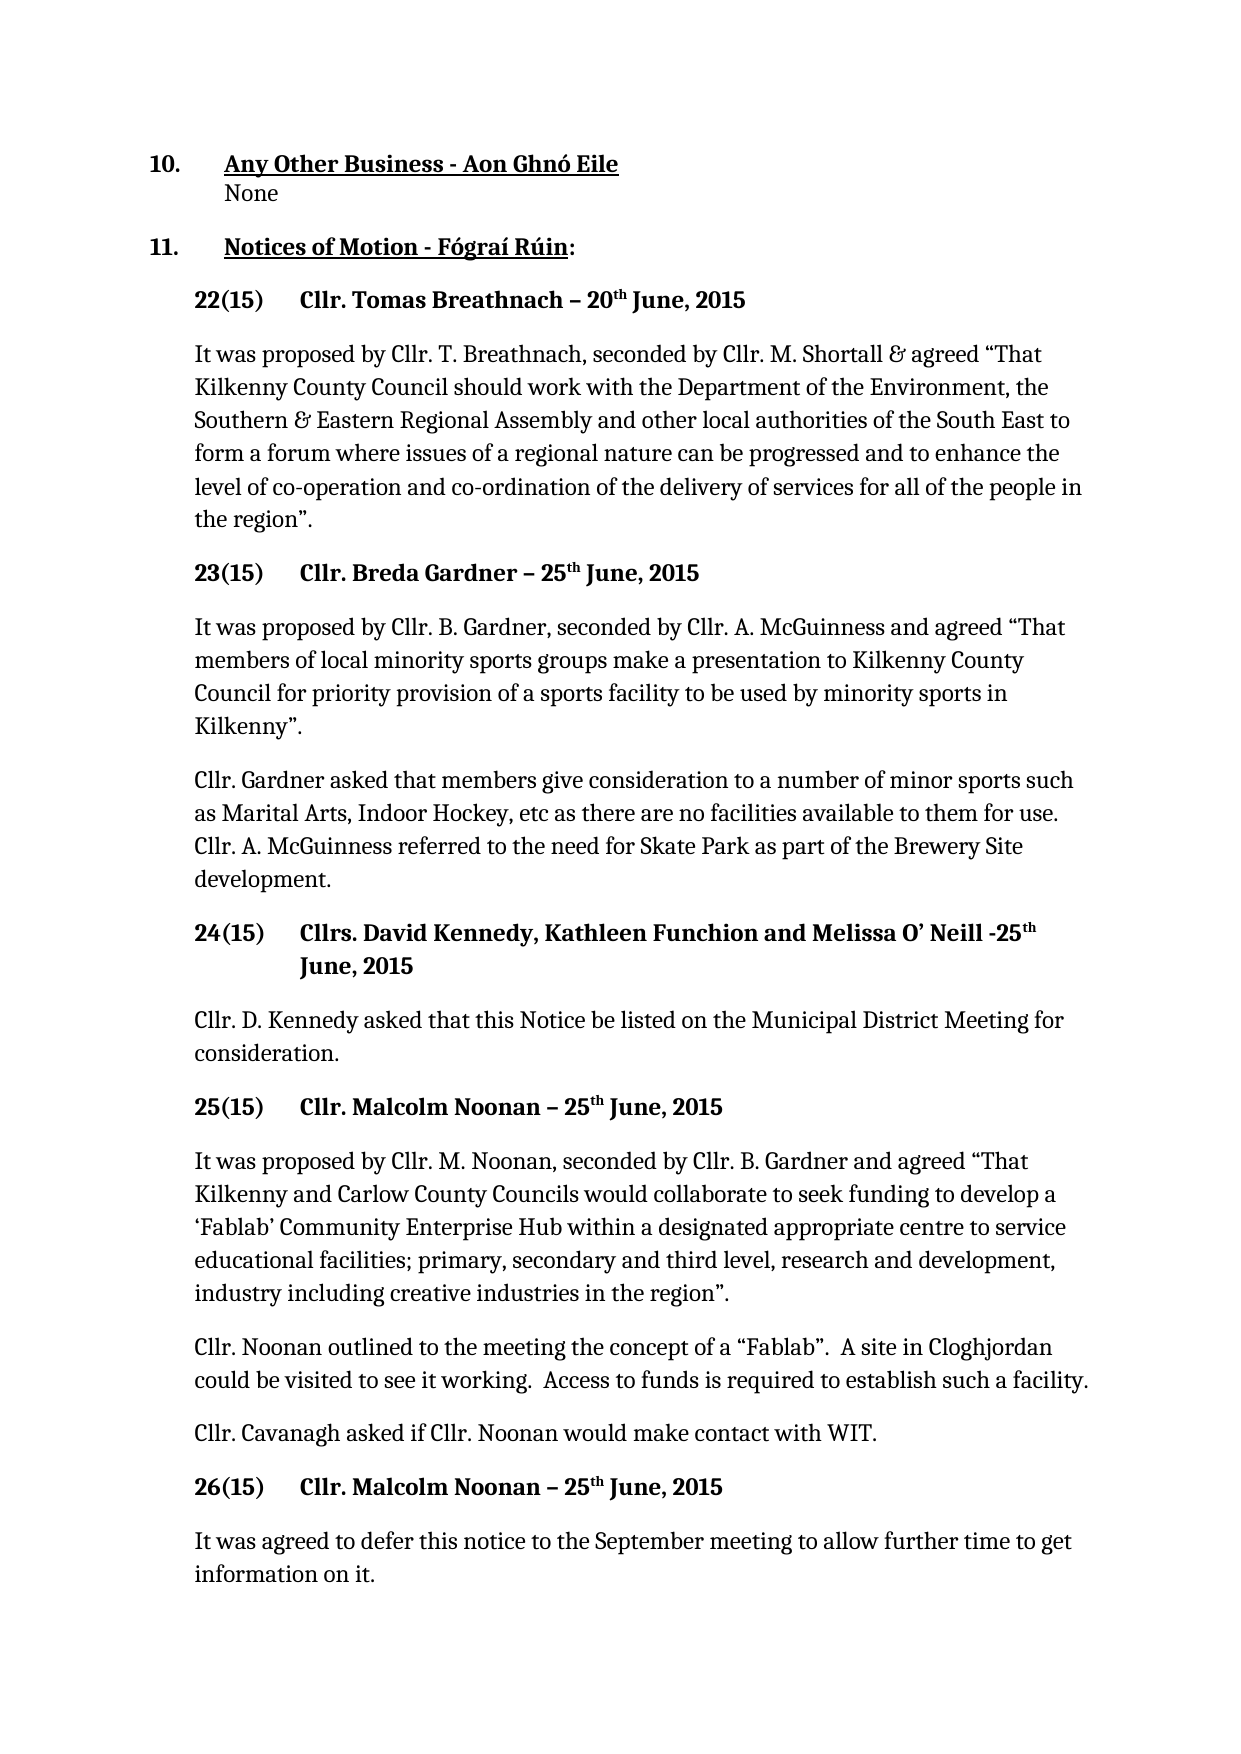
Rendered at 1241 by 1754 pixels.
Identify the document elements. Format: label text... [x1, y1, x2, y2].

text 25(15) Cllr. Malcolm Noonan – 25th June, 2015 [150, 1093, 1090, 1121]
text It was proposed by Cllr. T. Breathnach, seconded by Cllr. M. Shortall & agreed “That Kilkenny County Council should work with the Department of the Environment, the Southern & Eastern Regional Assembly and other local authorities of the South East to form a forum where issues of a regional nature can be progressed and to enhance the level of co-operation and co-ordination of the delivery of services for all of the people in the region”. [194, 340, 1090, 534]
text Cllr. Noonan outlined to the meeting the concept of a “Fablab”. A site in Cloghjordan could be visited to see it working. Access to funds is required to establish such a facility. [194, 1332, 1090, 1394]
list Notices of Motion - Fógraí Rúin: [150, 233, 1090, 261]
text It was agreed to defer this notice to the September meeting to allow further time to get information on it. [194, 1527, 1090, 1589]
text 23(15) Cllr. Breda Gardner – 25th June, 2015 [194, 559, 1090, 588]
text Cllr. D. Kennedy asked that this Notice be listed on the Municipal District Meeting for consideration. [194, 1006, 1090, 1068]
list Any Other Business - Aon Ghnó Eile [150, 150, 1090, 179]
text It was proposed by Cllr. B. Gardner, seconded by Cllr. A. McGuinness and agreed “That members of local minority sports groups make a presentation to Kilkenny County Council for priority provision of a sports facility to be used by minority sports in Kilkenny”. [194, 613, 1090, 741]
text 26(15) Cllr. Malcolm Noonan – 25th June, 2015 [194, 1473, 1090, 1502]
text Cllr. Cavanagh asked if Cllr. Noonan would make contact with WIT. [194, 1419, 1090, 1448]
text Cllr. Gardner asked that members give consideration to a number of minor sports such as Marital Arts, Indoor Hockey, etc as there are no facilities available to them for use. Cllr. A. McGuinness referred to the need for Skate Park as part of the Brewery Site development. [194, 766, 1090, 894]
text None [224, 179, 1090, 207]
text It was proposed by Cllr. M. Noonan, seconded by Cllr. B. Gardner and agreed “That Kilkenny and Carlow County Councils would collaborate to seek funding to develop a ‘Fablab’ Community Enterprise Hub within a designated appropriate centre to service educational facilities; primary, secondary and third level, research and development, industry including creative industries in the region”. [194, 1147, 1090, 1307]
text 24(15) Cllrs. David Kennedy, Kathleen Funchion and Melissa O’ Neill -25th June, 2015 [194, 919, 1090, 981]
text 22(15) Cllr. Tomas Breathnach – 20th June, 2015 [194, 286, 1090, 315]
